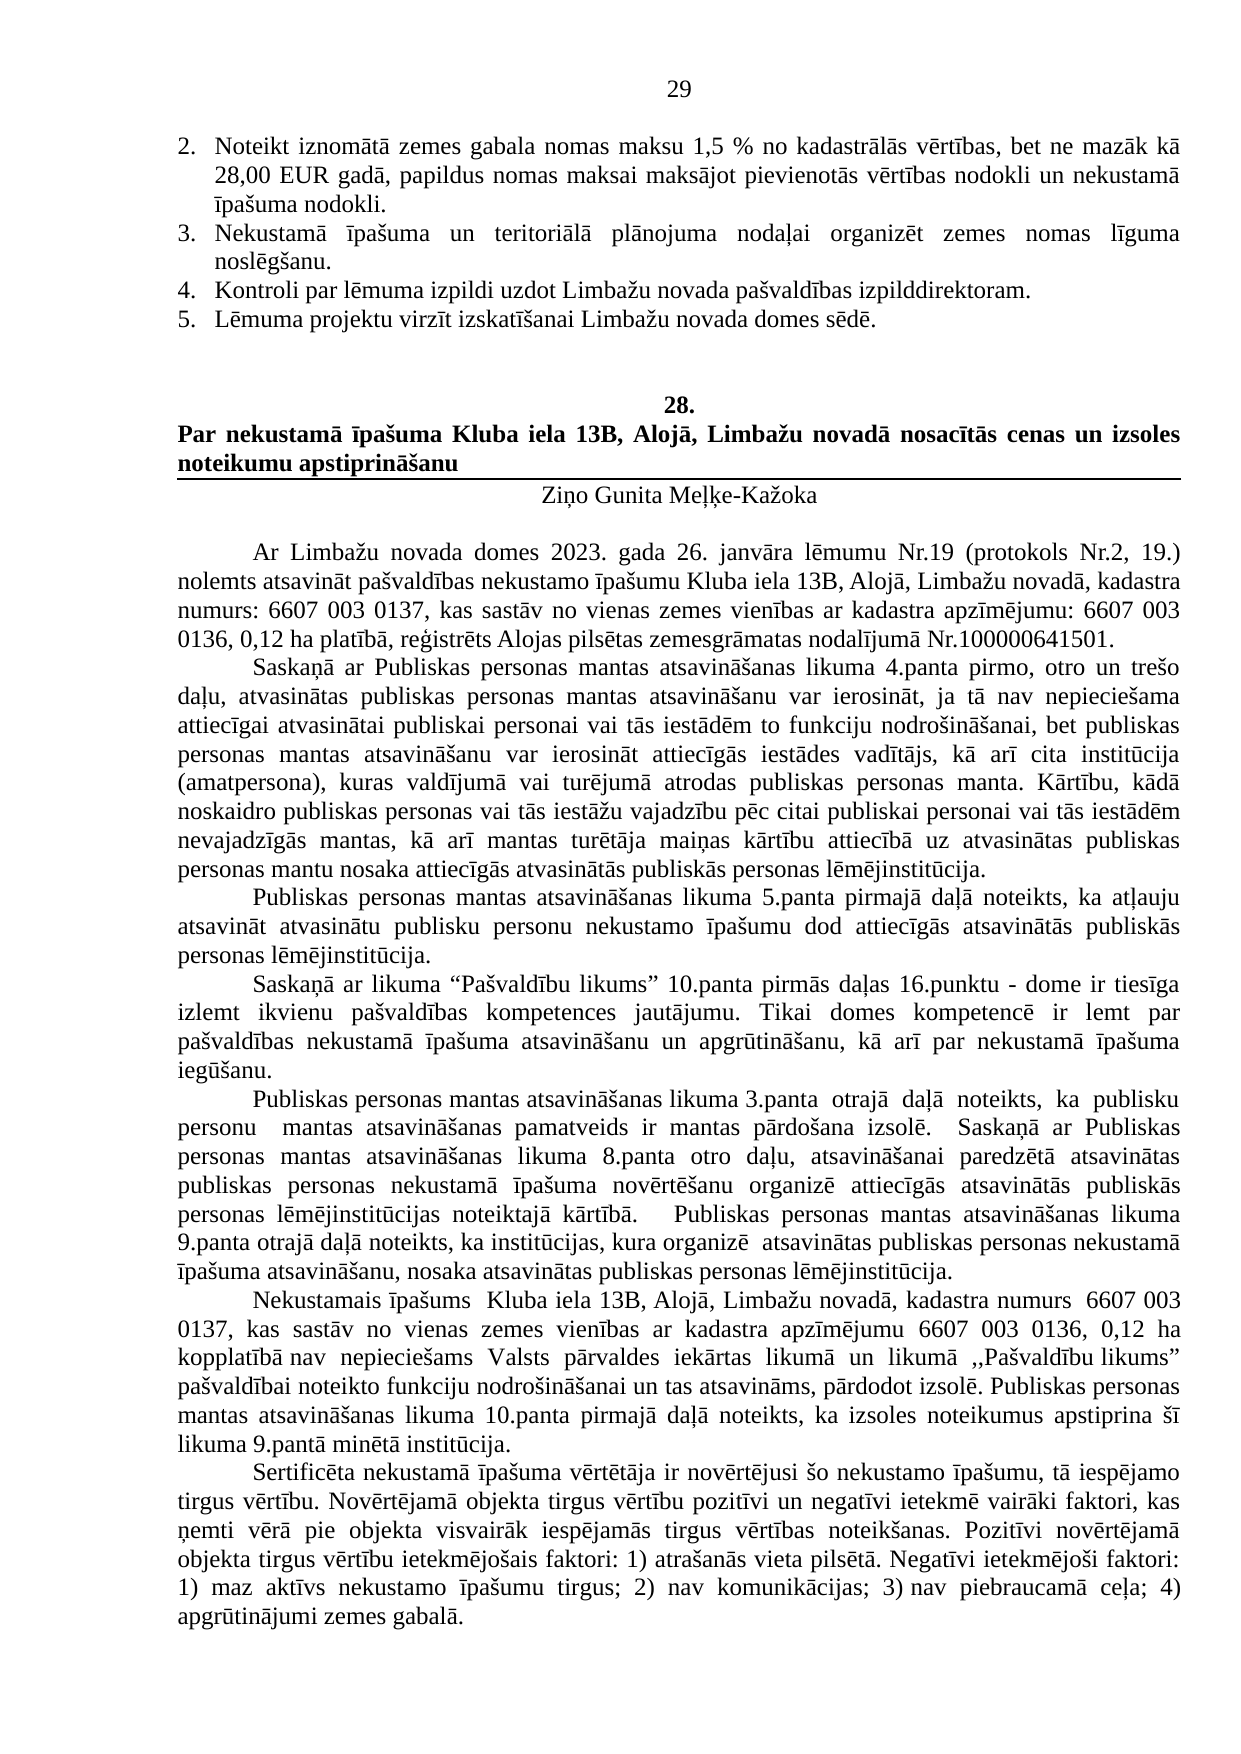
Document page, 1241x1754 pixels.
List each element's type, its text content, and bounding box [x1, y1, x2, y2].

list Lēmuma projektu virzīt izskatīšanai Limbažu novada domes sēdē. [177, 304, 1181, 333]
text Saskaņā ar Publiskas personas mantas atsavināšanas likuma 4.panta pirmo, otro un trešo daļu, atvasinātas publiskas personas mantas atsavināšanu var ierosināt, ja tā nav nepieciešama attiecīgai atvasinātai publiskai personai vai tās iestādēm to funkciju nodrošināšanai, bet publiskas personas mantas atsavināšanu var ierosināt attiecīgās iestādes vadītājs, kā arī cita institūcija (amatpersona), kuras valdījumā vai turējumā atrodas publiskas personas manta. Kārtību, kādā noskaidro publiskas personas vai tās iestāžu vajadzību pēc citai publiskai personai vai tās iestādēm nevajadzīgās mantas, kā arī mantas turētāja maiņas kārtību attiecībā uz atvasinātas publiskas personas mantu nosaka attiecīgās atvasinātās publiskās personas lēmējinstitūcija. [177, 652, 1181, 882]
text Sertificēta nekustamā īpašuma vērtētāja ir novērtējusi šo nekustamo īpašumu, tā iespējamo tirgus vērtību. Novērtējamā objekta tirgus vērtību pozitīvi un negatīvi ietekmē vairāki faktori, kas ņemti vērā pie objekta visvairāk iespējamās tirgus vērtības noteikšanas. Pozitīvi novērtējamā objekta tirgus vērtību ietekmējošais faktori: 1) atrašanās vieta pilsētā. Negatīvi ietekmējoši faktori: 1) maz aktīvs nekustamo īpašumu tirgus; 2) nav komunikācijas; 3) nav piebraucamā ceļa; 4) apgrūtinājumi zemes gabalā. [177, 1457, 1181, 1630]
list Noteikt iznomātā zemes gabala nomas maksu 1,5 % no kadastrālās vērtības, bet ne mazāk kā 28,00 EUR gadā, papildus nomas maksai maksājot pievienotās vērtības nodokli un nekustamā īpašuma nodokli. [177, 131, 1181, 218]
list Kontroli par lēmuma izpildi uzdot Limbažu novada pašvaldības izpilddirektoram. [177, 275, 1181, 304]
text Par nekustamā īpašuma Kluba iela 13B, Alojā, Limbažu novadā nosacītās cenas un izsoles noteikumu apstiprināšanu [177, 419, 1181, 478]
text Ziņo Gunita Meļķe-Kažoka [177, 480, 1181, 509]
text Nekustamais īpašums Kluba iela 13B, Alojā, Limbažu novadā, kadastra numurs 6607 003 0137, kas sastāv no vienas zemes vienības ar kadastra apzīmējumu 6607 003 0136, 0,12 ha kopplatībā nav nepieciešams Valsts pārvaldes iekārtas likumā un likumā ,,Pašvaldību likums” pašvaldībai noteikto funkciju nodrošināšanai un tas atsavināms, pārdodot izsolē. Publiskas personas mantas atsavināšanas likuma 10.panta pirmajā daļā noteikts, ka izsoles noteikumus apstiprina šī likuma 9.pantā minētā institūcija. [177, 1285, 1181, 1457]
text Ar Limbažu novada domes 2023. gada 26. janvāra lēmumu Nr.19 (protokols Nr.2, 19.) nolemts atsavināt pašvaldības nekustamo īpašumu Kluba iela 13B, Alojā, Limbažu novadā, kadastra numurs: 6607 003 0137, kas sastāv no vienas zemes vienības ar kadastra apzīmējumu: 6607 003 0136, 0,12 ha platībā, reģistrēts Alojas pilsētas zemesgrāmatas nodalījumā Nr.100000641501. [177, 537, 1181, 652]
text Saskaņā ar likuma “Pašvaldību likums” 10.panta pirmās daļas 16.punktu - dome ir tiesīga izlemt ikvienu pašvaldības kompetences jautājumu. Tikai domes kompetencē ir lemt par pašvaldības nekustamā īpašuma atsavināšanu un apgrūtināšanu, kā arī par nekustamā īpašuma iegūšanu. [177, 969, 1181, 1084]
list Nekustamā īpašuma un teritoriālā plānojuma nodaļai organizēt zemes nomas līguma noslēgšanu. [177, 218, 1181, 275]
text 28. [177, 390, 1181, 419]
text Publiskas personas mantas atsavināšanas likuma 3.panta otrajā daļā noteikts, ka publisku personu mantas atsavināšanas pamatveids ir mantas pārdošana izsolē. Saskaņā ar Publiskas personas mantas atsavināšanas likuma 8.panta otro daļu, atsavināšanai paredzētā atsavinātas publiskas personas nekustamā īpašuma novērtēšanu organizē attiecīgās atsavinātās publiskās personas lēmējinstitūcijas noteiktajā kārtībā. Publiskas personas mantas atsavināšanas likuma 9.panta otrajā daļā noteikts, ka institūcijas, kura organizē atsavinātas publiskas personas nekustamā īpašuma atsavināšanu, nosaka atsavinātas publiskas personas lēmējinstitūcija. [177, 1084, 1181, 1285]
text Publiskas personas mantas atsavināšanas likuma 5.panta pirmajā daļā noteikts, ka atļauju atsavināt atvasinātu publisku personu nekustamo īpašumu dod attiecīgās atsavinātās publiskās personas lēmējinstitūcija. [177, 882, 1181, 969]
